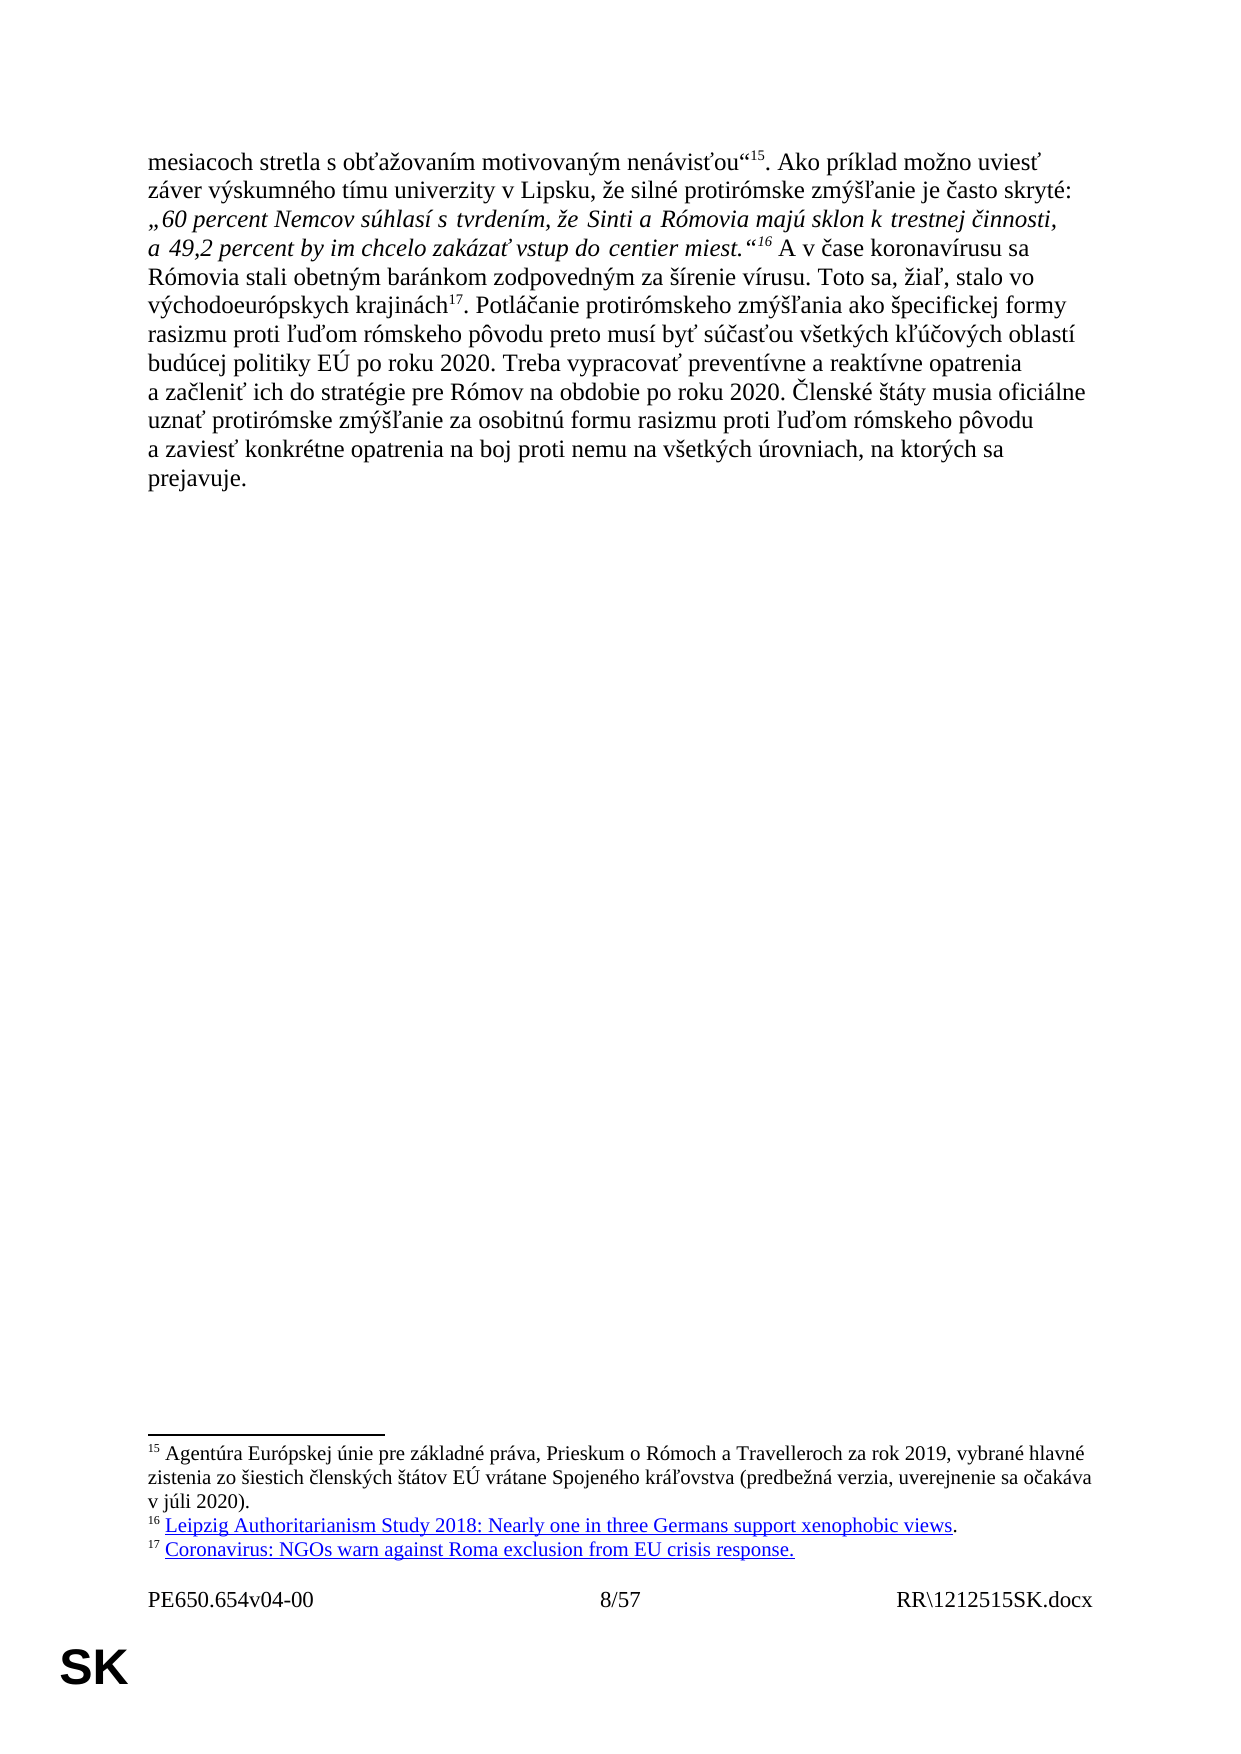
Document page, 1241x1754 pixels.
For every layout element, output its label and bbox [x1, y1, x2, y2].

text [148, 147, 1092, 492]
